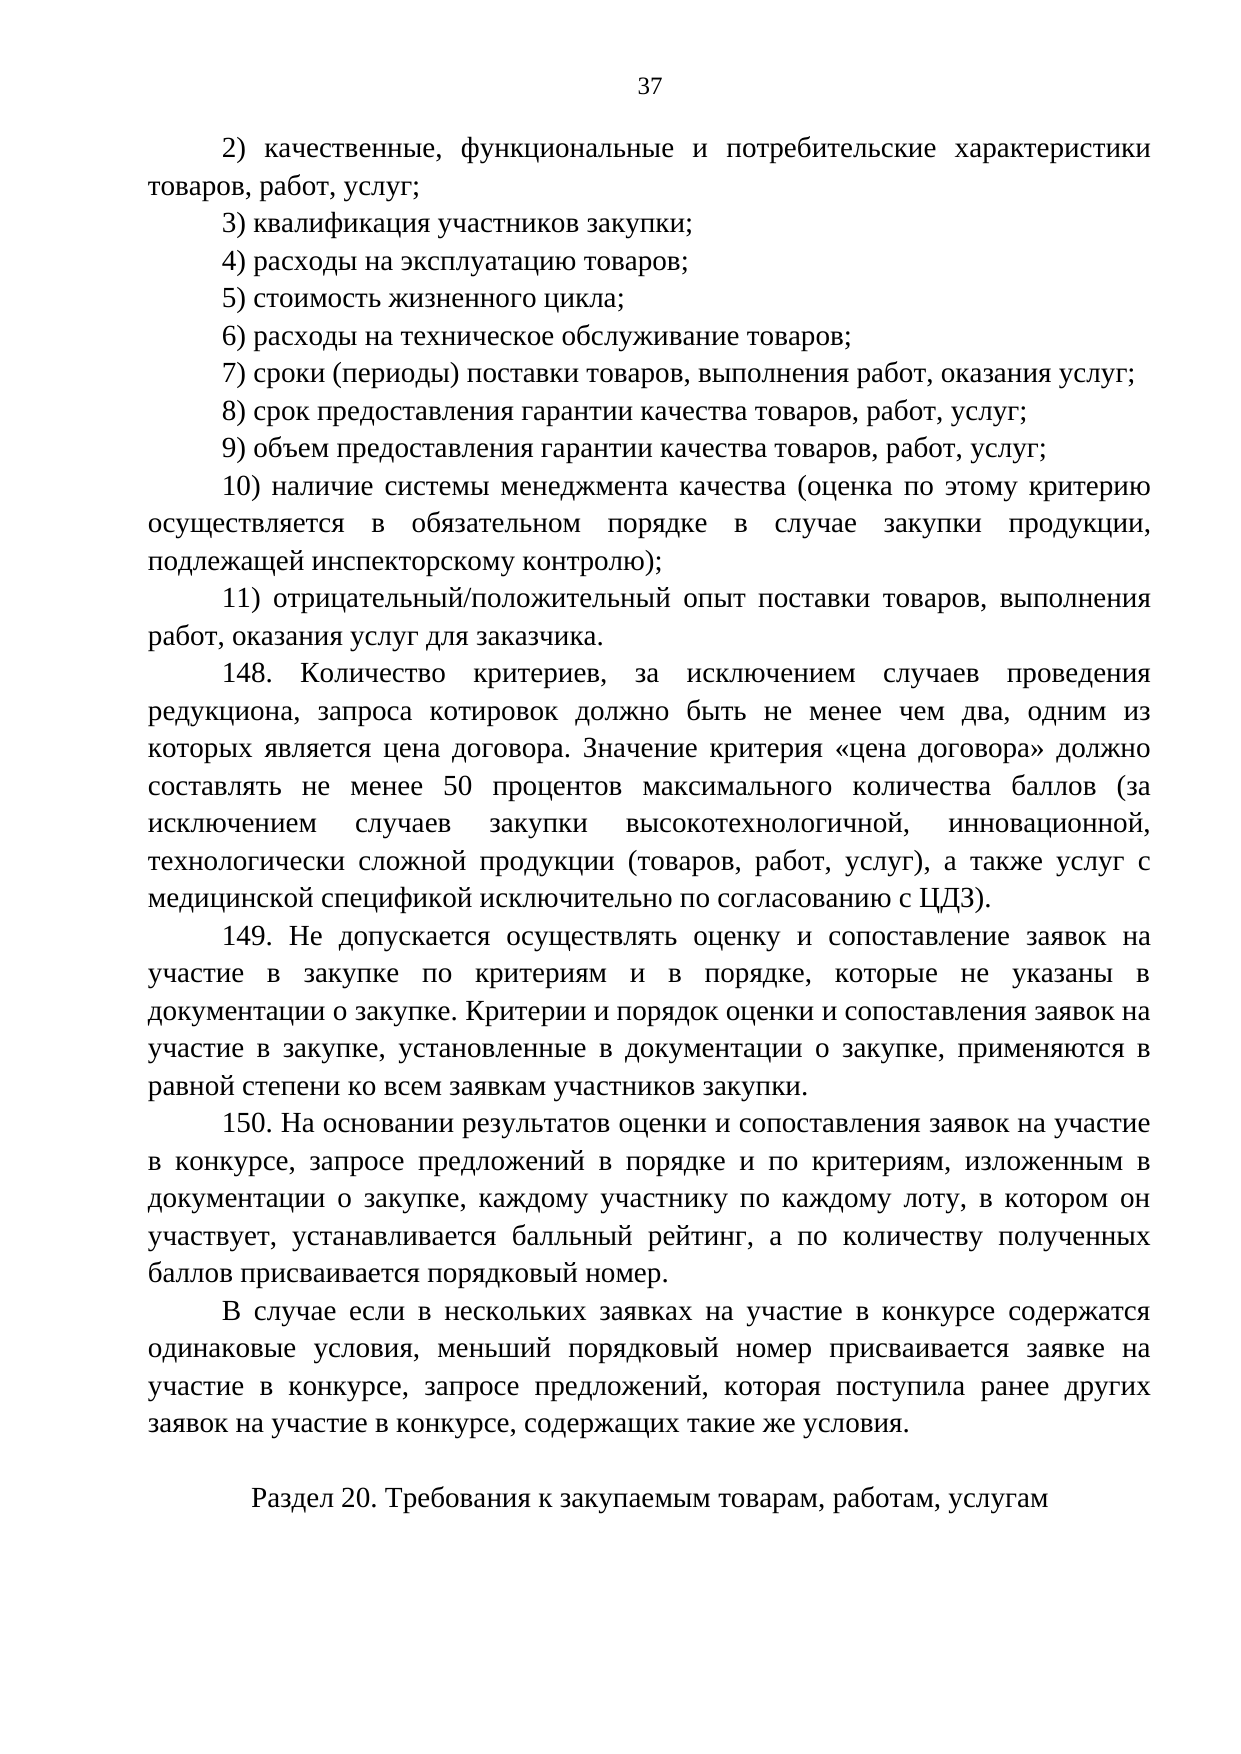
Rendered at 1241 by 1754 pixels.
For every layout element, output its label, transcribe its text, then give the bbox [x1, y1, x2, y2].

text Раздел 20. Требования к закупаемым товарам, работам, услугам [148, 1478, 1152, 1515]
text 2) качественные, функциональные и потребительские характеристики товаров, работ, услуг; [148, 128, 1152, 203]
text В случае если в нескольких заявках на участие в конкурсе содержатся одинаковые условия, меньший порядковый номер присваивается заявке на участие в конкурсе, запросе предложений, которая поступила ранее других заявок на участие в конкурсе, содержащих такие же условия. [148, 1290, 1152, 1440]
text 149. Не допускается осуществлять оценку и сопоставление заявок на участие в закупке по критериям и в порядке, которые не указаны в документации о закупке. Критерии и порядок оценки и сопоставления заявок на участие в закупке, установленные в документации о закупке, применяются в равной степени ко всем заявкам участников закупки. [148, 915, 1152, 1103]
text 3) квалификация участников закупки; [148, 203, 1152, 240]
text 9) объем предоставления гарантии качества товаров, работ, услуг; [148, 428, 1152, 465]
text 150. На основании результатов оценки и сопоставления заявок на участие в конкурсе, запросе предложений в порядке и по критериям, изложенным в документации о закупке, каждому участнику по каждому лоту, в котором он участвует, устанавливается балльный рейтинг, а по количеству полученных баллов присваивается порядковый номер. [148, 1103, 1152, 1290]
text 11) отрицательный/положительный опыт поставки товаров, выполнения работ, оказания услуг для заказчика. [148, 578, 1152, 653]
text 148. Количество критериев, за исключением случаев проведения редукциона, запроса котировок должно быть не менее чем два, одним из которых является цена договора. Значение критерия «цена договора» должно составлять не менее 50 процентов максимального количества баллов (за исключением случаев закупки высокотехнологичной, инновационной, технологически сложной продукции (товаров, работ, услуг), а также услуг с медицинской спецификой исключительно по согласованию с ЦДЗ). [148, 653, 1152, 915]
text 4) расходы на эксплуатацию товаров; [148, 240, 1152, 278]
text 8) срок предоставления гарантии качества товаров, работ, услуг; [148, 390, 1152, 428]
text 6) расходы на техническое обслуживание товаров; [148, 315, 1152, 353]
text 10) наличие системы менеджмента качества (оценка по этому критерию осуществляется в обязательном порядке в случае закупки продукции, подлежащей инспекторскому контролю); [148, 465, 1152, 578]
text 5) стоимость жизненного цикла; [148, 278, 1152, 315]
text 7) сроки (периоды) поставки товаров, выполнения работ, оказания услуг; [148, 353, 1152, 390]
